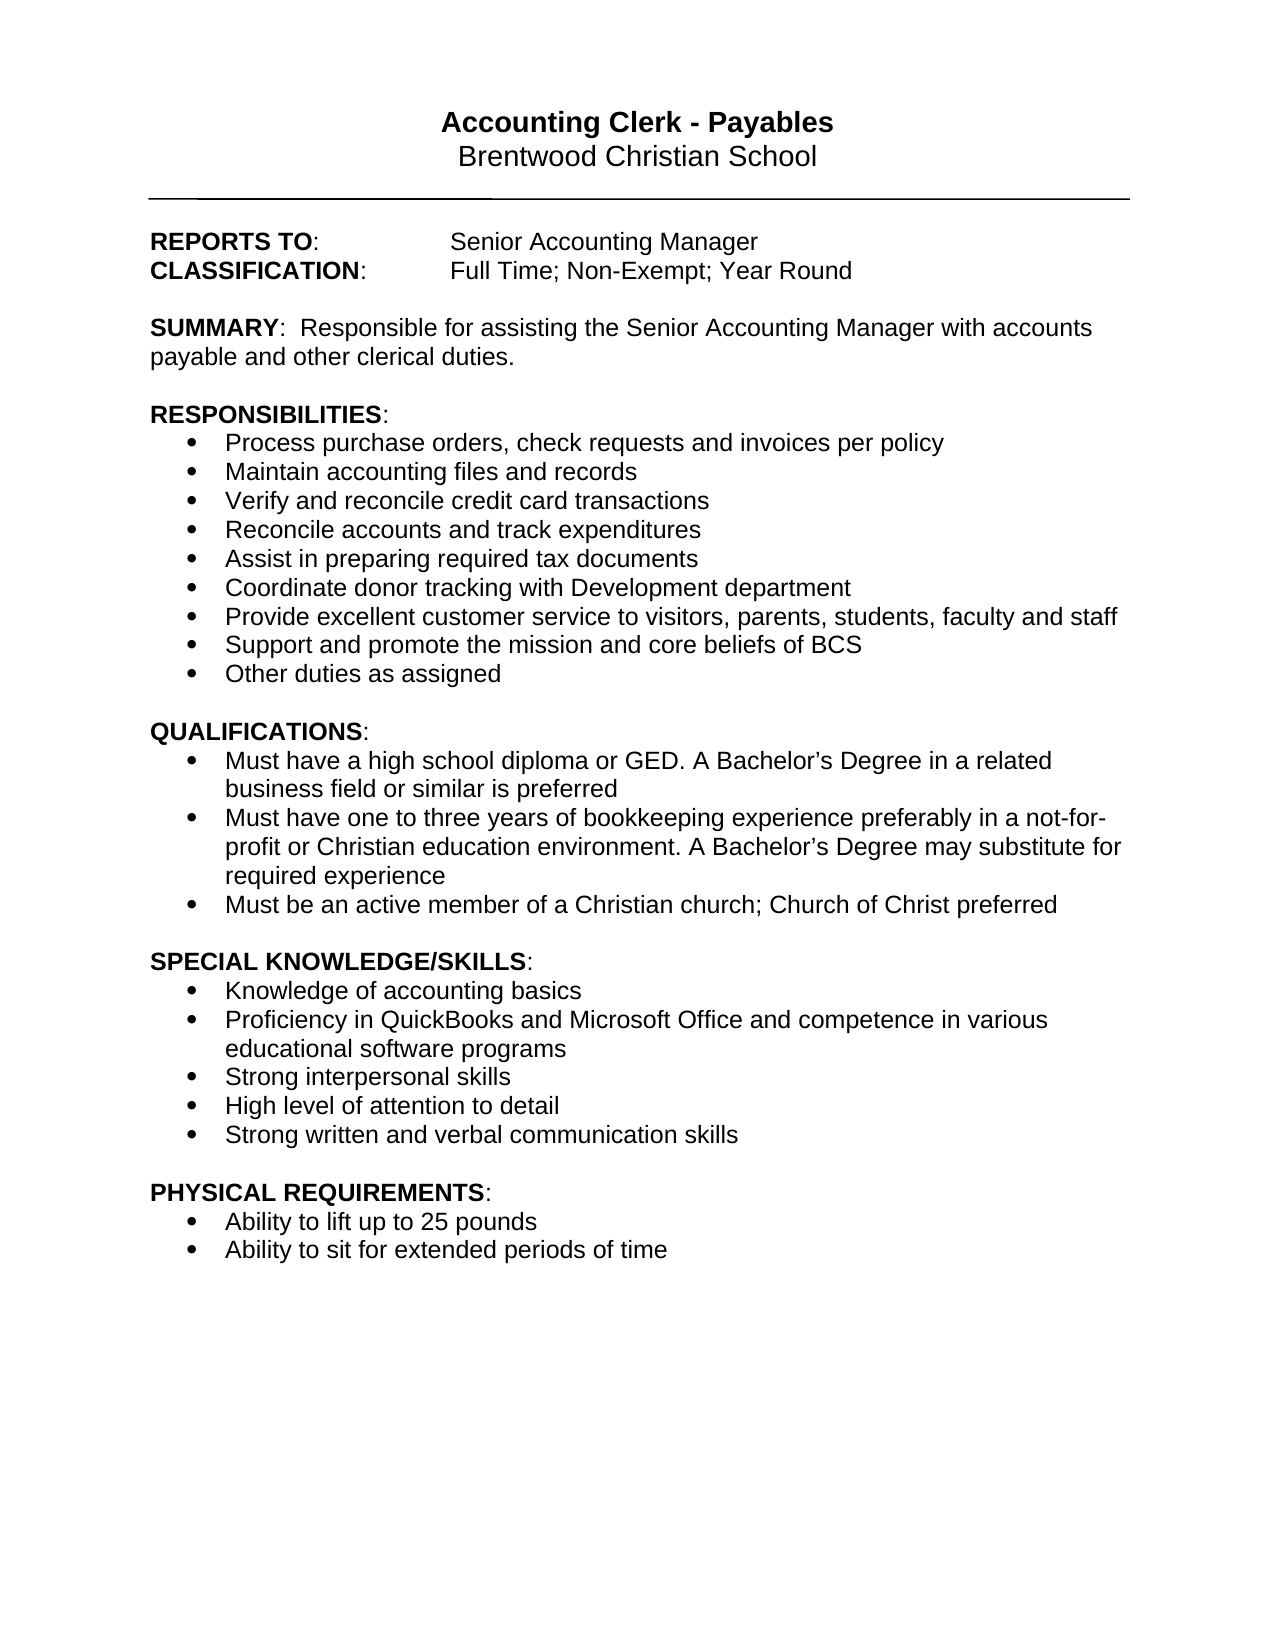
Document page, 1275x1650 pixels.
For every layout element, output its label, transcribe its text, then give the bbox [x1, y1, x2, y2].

list Provide excellent customer service to visitors, parents, students, faculty and staff [187, 602, 1125, 630]
list Strong interpersonal skills [187, 1062, 1125, 1091]
list Proficiency in QuickBooks and Microsoft Office and competence in various educational software programs [187, 1005, 1125, 1062]
list Verify and reconcile credit card transactions [187, 486, 1125, 515]
list High level of attention to detail [187, 1091, 1125, 1120]
text REPORTS TO: Senior Accounting Manager [150, 227, 1125, 256]
list Reconcile accounts and track expenditures [187, 515, 1125, 544]
list Support and promote the mission and core beliefs of BCS [187, 630, 1125, 659]
list Strong written and verbal communication skills [187, 1120, 1125, 1149]
text Accounting Clerk - Payables [150, 105, 1125, 138]
list Must be an active member of a Christian church; Church of Christ preferred [187, 889, 1125, 918]
list Process purchase orders, check requests and invoices per policy [187, 428, 1125, 457]
list Assist in preparing required tax documents [187, 544, 1125, 573]
text SUMMARY: Responsible for assisting the Senior Accounting Manager with accounts payable and other clerical duties. [150, 313, 1125, 371]
list Ability to lift up to 25 pounds [187, 1206, 1125, 1235]
text RESPONSIBILITIES: [150, 400, 1125, 428]
text SPECIAL KNOWLEDGE/SKILLS: [150, 947, 1125, 976]
text QUALIFICATIONS: [150, 717, 1125, 746]
list Knowledge of accounting basics [187, 976, 1125, 1005]
list Other duties as assigned [187, 659, 1125, 688]
list Coordinate donor tracking with Development department [187, 573, 1125, 602]
list Maintain accounting files and records [187, 457, 1125, 486]
text CLASSIFICATION: Full Time; Non-Exempt; Year Round [150, 256, 1125, 285]
list Must have a high school diploma or GED. A Bachelor’s Degree in a related business field or similar is preferred [187, 746, 1125, 803]
text PHYSICAL REQUIREMENTS: [150, 1178, 1125, 1206]
text Brentwood Christian School [150, 138, 1125, 172]
list Must have one to three years of bookkeeping experience preferably in a not-for-profit or Christian education environment. A Bachelor’s Degree may substitute for required experience [187, 803, 1125, 889]
list Ability to sit for extended periods of time [187, 1235, 1125, 1264]
